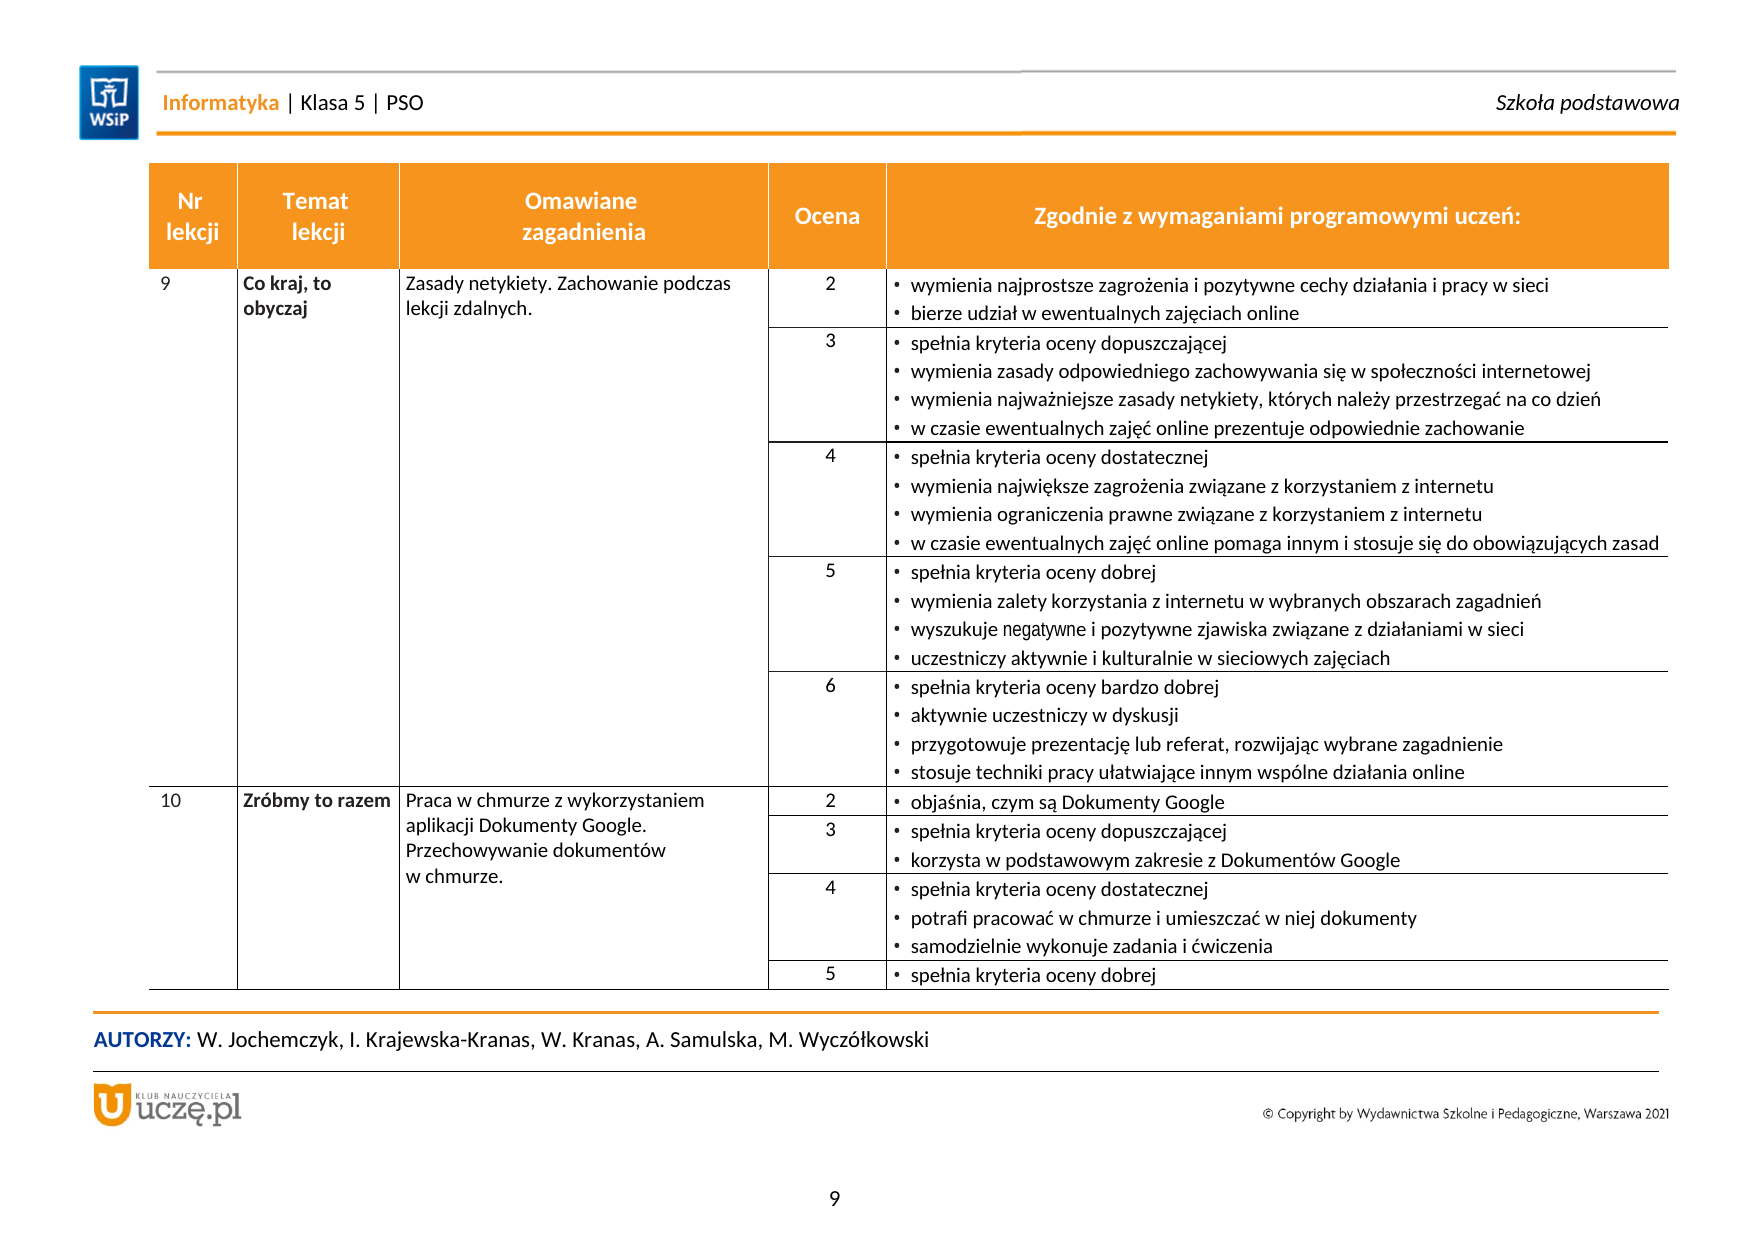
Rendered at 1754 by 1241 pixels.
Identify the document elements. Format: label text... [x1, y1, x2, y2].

table_cell 5 [769, 557, 886, 671]
table_cell Zasady netykiety. Zachowanie podczas lekcji zdalnych. [400, 270, 768, 786]
table_cell 3 [769, 816, 886, 873]
table_header Temat lekcji [238, 163, 399, 269]
picture [0, 6, 1676, 164]
table_cell spełnia kryteria oceny bardzo dobrej aktywnie uczestniczy w dyskusji przygotowuje prezentację lub referat, rozwijając wybrane zagadnienie stosuje techniki pracy ułatwiające innym wspólne działania online [887, 671, 1669, 786]
table_cell spełnia kryteria oceny dobrej sprawnie posługuje się aplikacjami online podczas wspólnej pracy [887, 960, 1669, 989]
table_cell 3 [769, 328, 886, 441]
table_cell spełnia kryteria oceny dostatecznej wymienia największe zagrożenia związane z korzystaniem z internetu wymienia ograniczenia prawne związane z korzystaniem z internetu w czasie ewentualnych zajęć online pomaga innym i stosuje się do obowiązujących zasad [887, 441, 1669, 556]
table_cell spełnia kryteria oceny dostatecznej potrafi pracować w chmurze i umieszczać w niej dokumenty samodzielnie wykonuje zadania i ćwiczenia [887, 873, 1669, 959]
table_header Omawiane zagadnienia [400, 163, 768, 269]
table_cell Co kraj, to obyczaj [238, 270, 399, 786]
table_cell 2 [769, 270, 886, 327]
table_cell 4 [769, 443, 886, 556]
table_header Zgodnie z wymaganiami programowymi uczeń: [887, 163, 1669, 269]
picture [93, 1080, 1669, 1129]
picture [1671, 100, 1676, 109]
table_cell 10 [148, 786, 237, 989]
table_cell objaśnia, czym są Dokumenty Google [887, 786, 1669, 815]
table_cell 9 [148, 270, 237, 786]
table_cell 2 [769, 787, 886, 815]
table_cell Praca w chmurze z wykorzystaniem aplikacji Dokumenty Google. Przechowywanie dokumentów w chmurze. [400, 787, 768, 989]
table_header Ocena [769, 163, 886, 269]
table_header Nr lekcji [149, 163, 237, 269]
table_cell 4 [769, 874, 886, 959]
table_cell 5 [769, 961, 886, 989]
table_cell 6 [769, 672, 886, 786]
table_cell spełnia kryteria oceny dopuszczającej korzysta w podstawowym zakresie z Dokumentów Google [887, 815, 1669, 873]
table_cell spełnia kryteria oceny dobrej wymienia zalety korzystania z internetu w wybranych obszarach zagadnień wyszukuje negatywne i pozytywne zjawiska związane z działaniami w sieci uczestniczy aktywnie i kulturalnie w sieciowych zajęciach [887, 556, 1669, 671]
table_cell wymienia najprostsze zagrożenia i pozytywne cechy działania i pracy w sieci bierze udział w ewentualnych zajęciach online [887, 270, 1669, 327]
table_cell spełnia kryteria oceny dopuszczającej wymienia zasady odpowiedniego zachowywania się w społeczności internetowej wymienia najważniejsze zasady netykiety, których należy przestrzegać na co dzień w czasie ewentualnych zajęć online prezentuje odpowiednie zachowanie [887, 327, 1669, 441]
table_cell Zróbmy to razem [238, 787, 399, 989]
